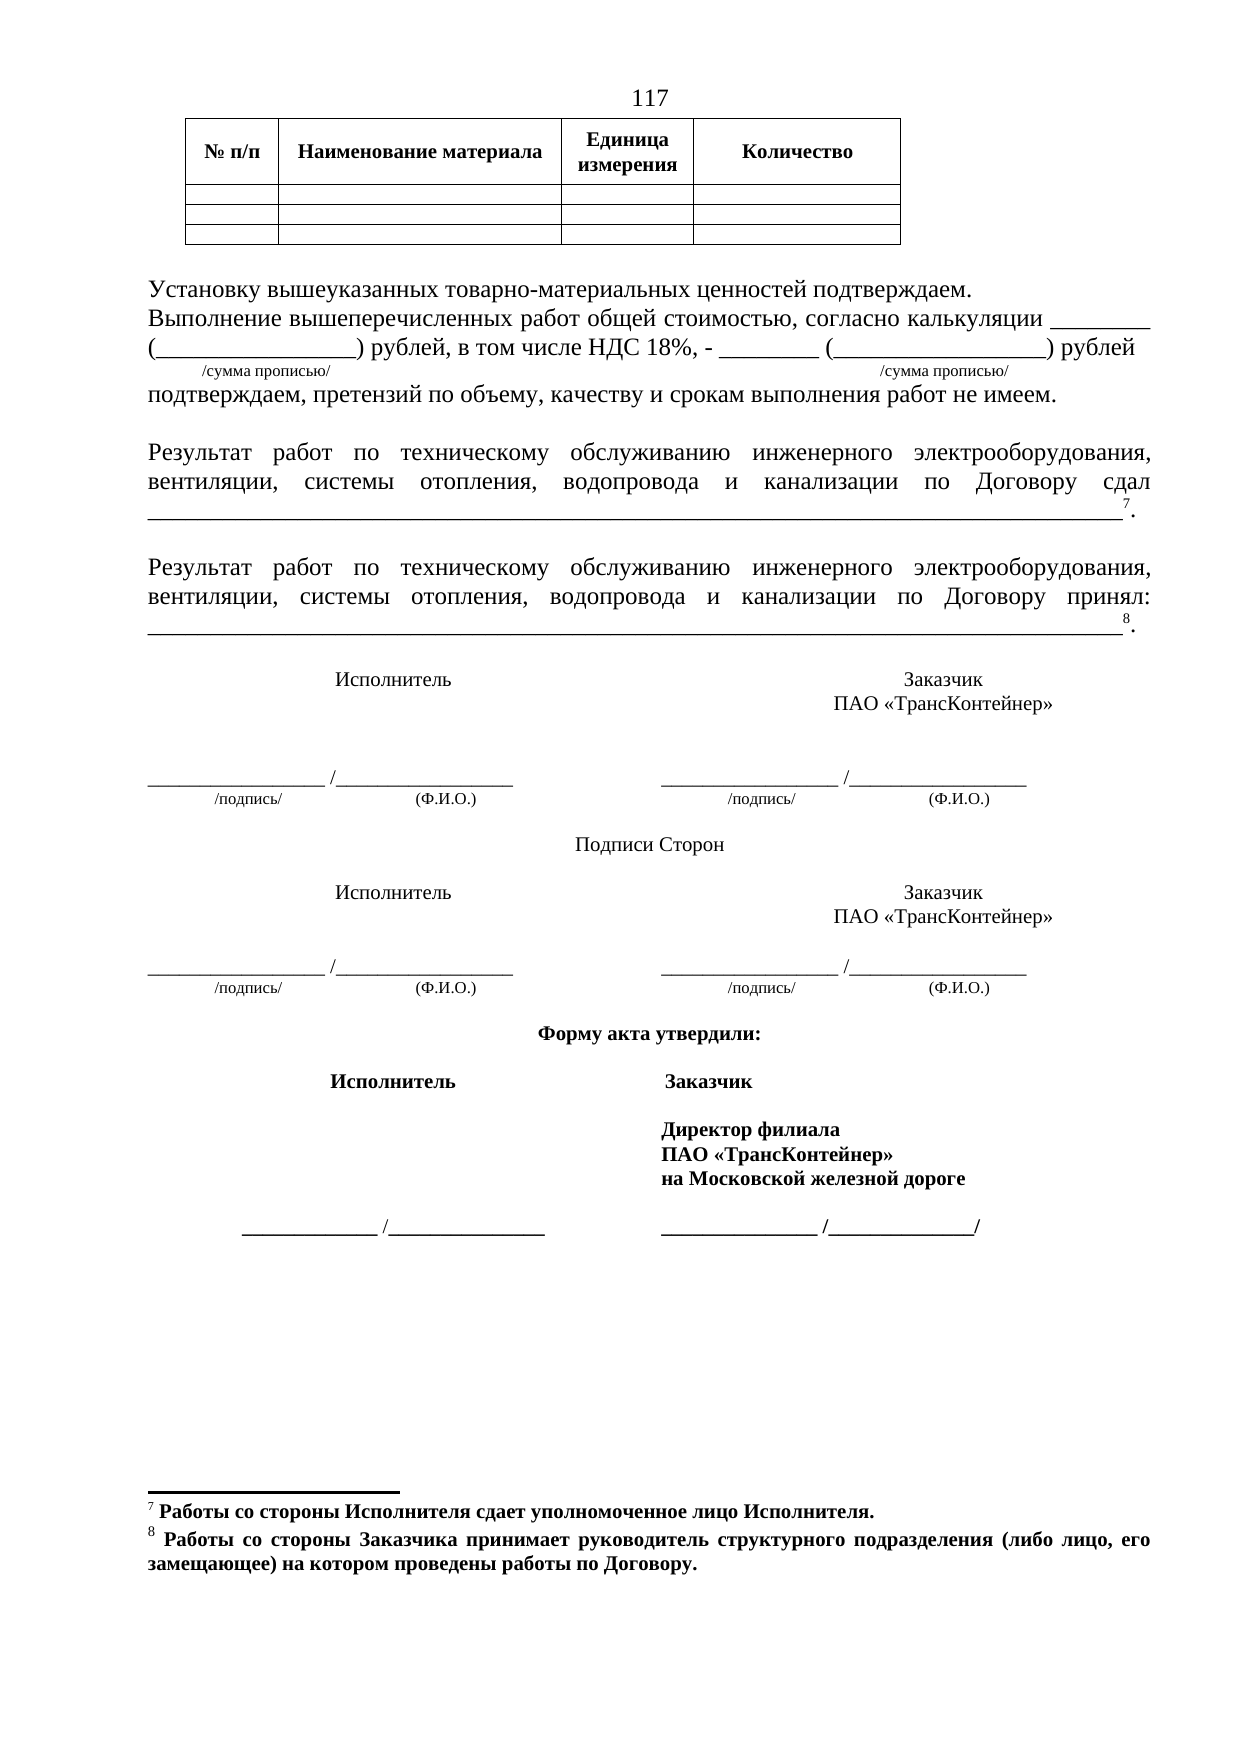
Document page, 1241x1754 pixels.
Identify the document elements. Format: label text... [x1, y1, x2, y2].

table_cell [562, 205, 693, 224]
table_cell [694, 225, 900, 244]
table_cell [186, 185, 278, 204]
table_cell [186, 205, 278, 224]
text Установку вышеуказанных товарно-материальных ценностей подтверждаем. [148, 274, 1152, 303]
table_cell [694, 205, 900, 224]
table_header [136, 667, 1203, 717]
text подтверждаем, претензий по объему, качеству и срокам выполнения работ не имеем. [148, 379, 1152, 408]
text Результат работ по техническому обслуживанию инженерного электрооборудования, вентиляции, системы отопления, водопровода и канализации по Договору сдал ______________________________________________________________________________. [148, 437, 1152, 523]
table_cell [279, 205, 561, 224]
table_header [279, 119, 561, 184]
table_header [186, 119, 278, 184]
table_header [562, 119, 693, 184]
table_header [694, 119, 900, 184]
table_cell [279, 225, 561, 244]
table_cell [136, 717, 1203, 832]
text Форму акта утвердили: [148, 1021, 1152, 1045]
text Подписи Сторон [148, 832, 1152, 856]
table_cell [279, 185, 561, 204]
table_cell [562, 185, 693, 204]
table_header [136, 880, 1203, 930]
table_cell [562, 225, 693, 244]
text Выполнение вышеперечисленных работ общей стоимостью, согласно калькуляции ________ (________________) рублей, в том числе НДС 18%, - ________ (_________________) рублей [148, 303, 1152, 360]
text /сумма прописью/ /сумма прописью/ [148, 360, 1152, 379]
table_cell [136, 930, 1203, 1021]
text Результат работ по техническому обслуживанию инженерного электрооборудования, вентиляции, системы отопления, водопровода и канализации по Договору принял: ______________________________________________________________________________. [148, 552, 1152, 638]
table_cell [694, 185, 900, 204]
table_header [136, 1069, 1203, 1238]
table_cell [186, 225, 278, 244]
